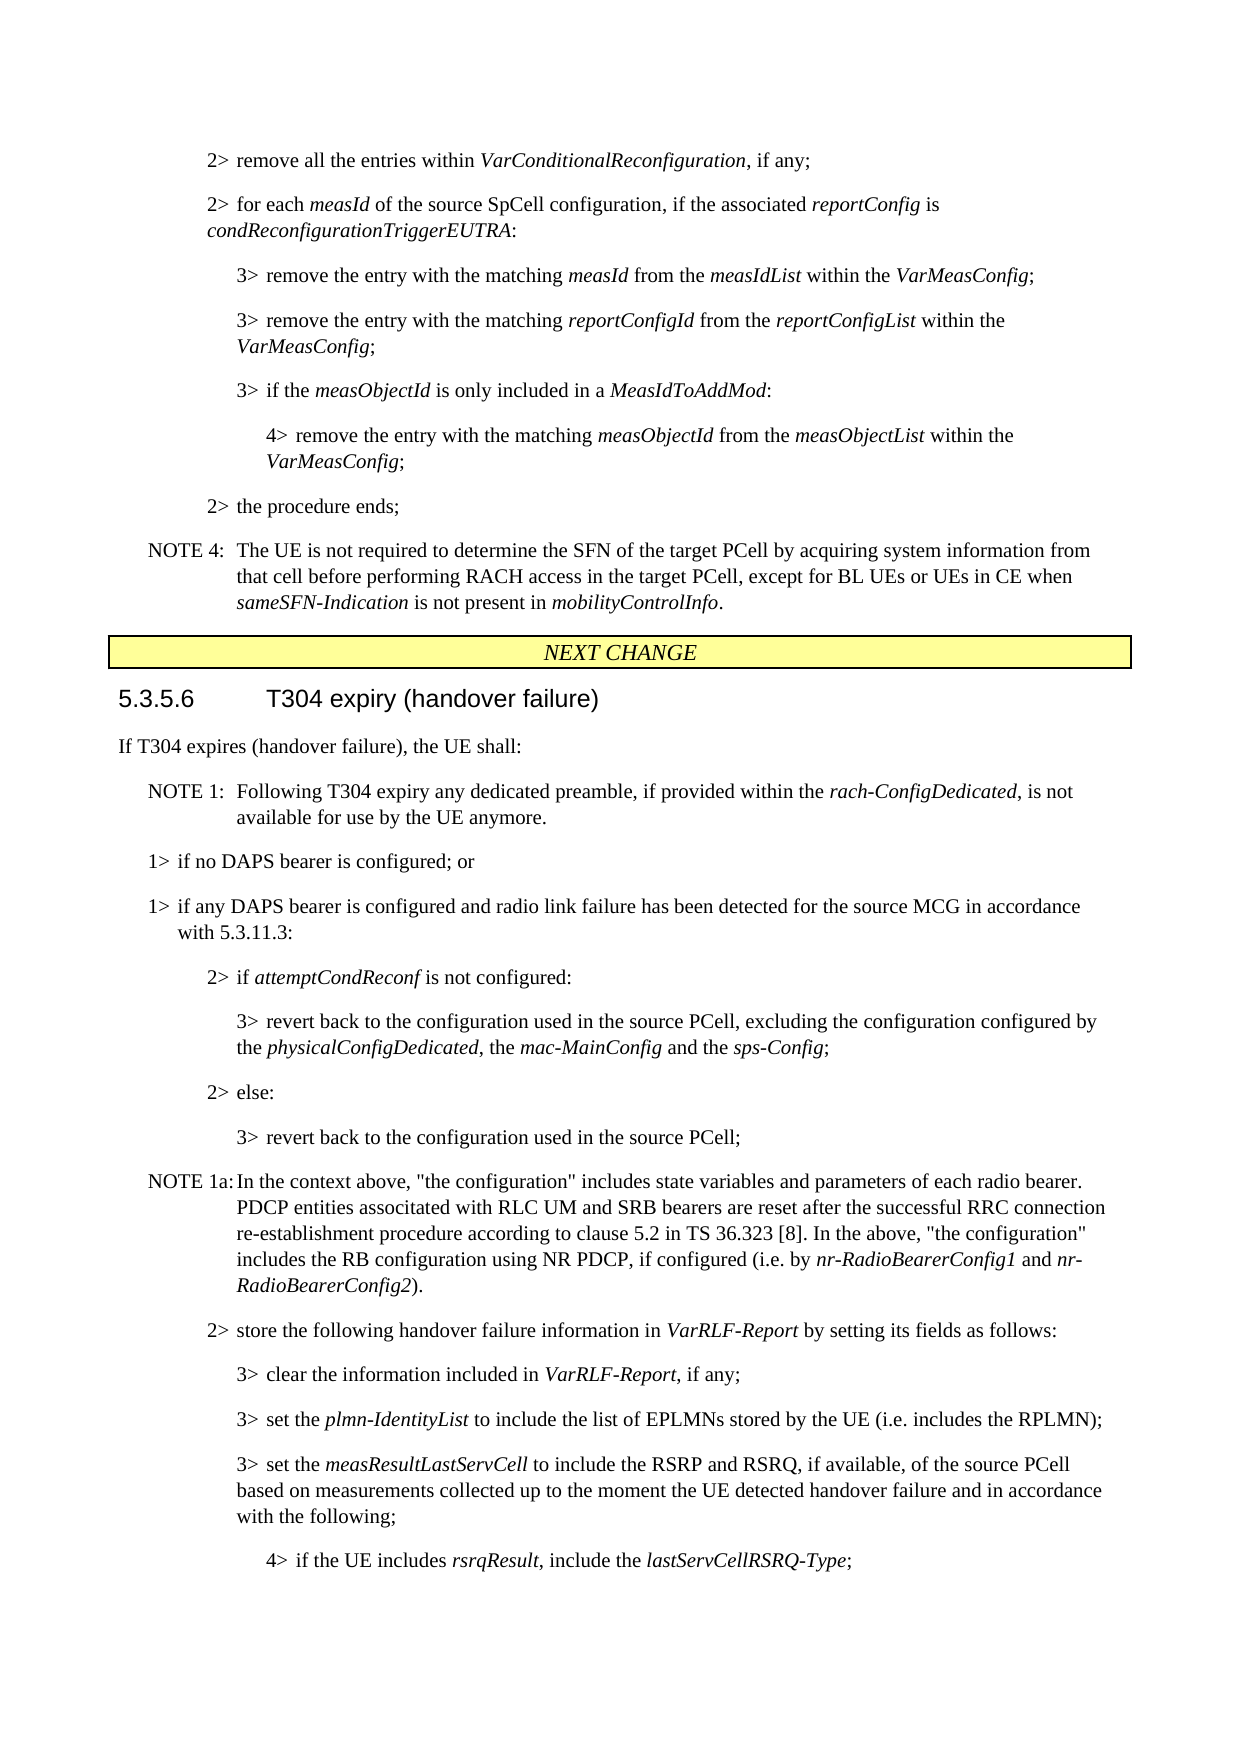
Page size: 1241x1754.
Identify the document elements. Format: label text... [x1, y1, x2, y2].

text 3> clear the information included in VarRLF-Report, if any; [236, 1362, 1122, 1386]
text NOTE 1: Following T304 expiry any dedicated preamble, if provided within the rach-ConfigDedicated, is not available for use by the UE anymore. [148, 779, 1122, 829]
text 4> remove the entry with the matching measObjectId from the measObjectList within the VarMeasConfig; [266, 423, 1122, 473]
text 2> else: [207, 1080, 1122, 1104]
text NOTE 1a: In the context above, "the configuration" includes state variables and parameters of each radio bearer. PDCP entities associtated with RLC UM and SRB bearers are reset after the successful RRC connection re-establishment procedure according to clause 5.2 in TS 36.323 [8]. In the above, "the configuration" includes the RB configuration using NR PDCP, if configured (i.e. by nr-RadioBearerConfig1 and nr-RadioBearerConfig2). [148, 1169, 1122, 1297]
text 2> the procedure ends; [207, 494, 1122, 518]
text NEXT CHANGE [110, 637, 1130, 667]
text 3> set the measResultLastServCell to include the RSRP and RSRQ, if available, of the source PCell based on measurements collected up to the moment the UE detected handover failure and in accordance with the following; [236, 1452, 1122, 1528]
text 2> for each measId of the source SpCell configuration, if the associated reportConfig is condReconfigurationTriggerEUTRA: [207, 192, 1122, 242]
text If T304 expires (handover failure), the UE shall: [118, 734, 1122, 758]
text 1> if no DAPS bearer is configured; or [148, 849, 1122, 873]
text 3> revert back to the configuration used in the source PCell; [236, 1124, 1122, 1149]
text 2> store the following handover failure information in VarRLF-Report by setting its fields as follows: [207, 1318, 1122, 1342]
text 3> revert back to the configuration used in the source PCell, excluding the configuration configured by the physicalConfigDedicated, the mac-MainConfig and the sps-Config; [236, 1009, 1122, 1059]
text 1> if any DAPS bearer is configured and radio link failure has been detected for the source MCG in accordance with 5.3.11.3: [148, 894, 1122, 944]
text 3> remove the entry with the matching measId from the measIdList within the VarMeasConfig; [236, 263, 1122, 287]
subtitle 5.3.5.6 T304 expiry (handover failure) [118, 684, 1122, 713]
text 2> remove all the entries within VarConditionalReconfiguration, if any; [207, 148, 1122, 172]
text 3> remove the entry with the matching reportConfigId from the reportConfigList within the VarMeasConfig; [236, 308, 1122, 358]
text 2> if attemptCondReconf is not configured: [207, 964, 1122, 989]
text 3> set the plmn-IdentityList to include the list of EPLMNs stored by the UE (i.e. includes the RPLMN); [236, 1407, 1122, 1431]
text 4> if the UE includes rsrqResult, include the lastServCellRSRQ-Type; [266, 1548, 1122, 1572]
text 3> if the measObjectId is only included in a MeasIdToAddMod: [236, 378, 1122, 402]
text NOTE 4: The UE is not required to determine the SFN of the target PCell by acquiring system information from that cell before performing RACH access in the target PCell, except for BL UEs or UEs in CE when sameSFN-Indication is not present in mobilityControlInfo. [148, 538, 1122, 614]
